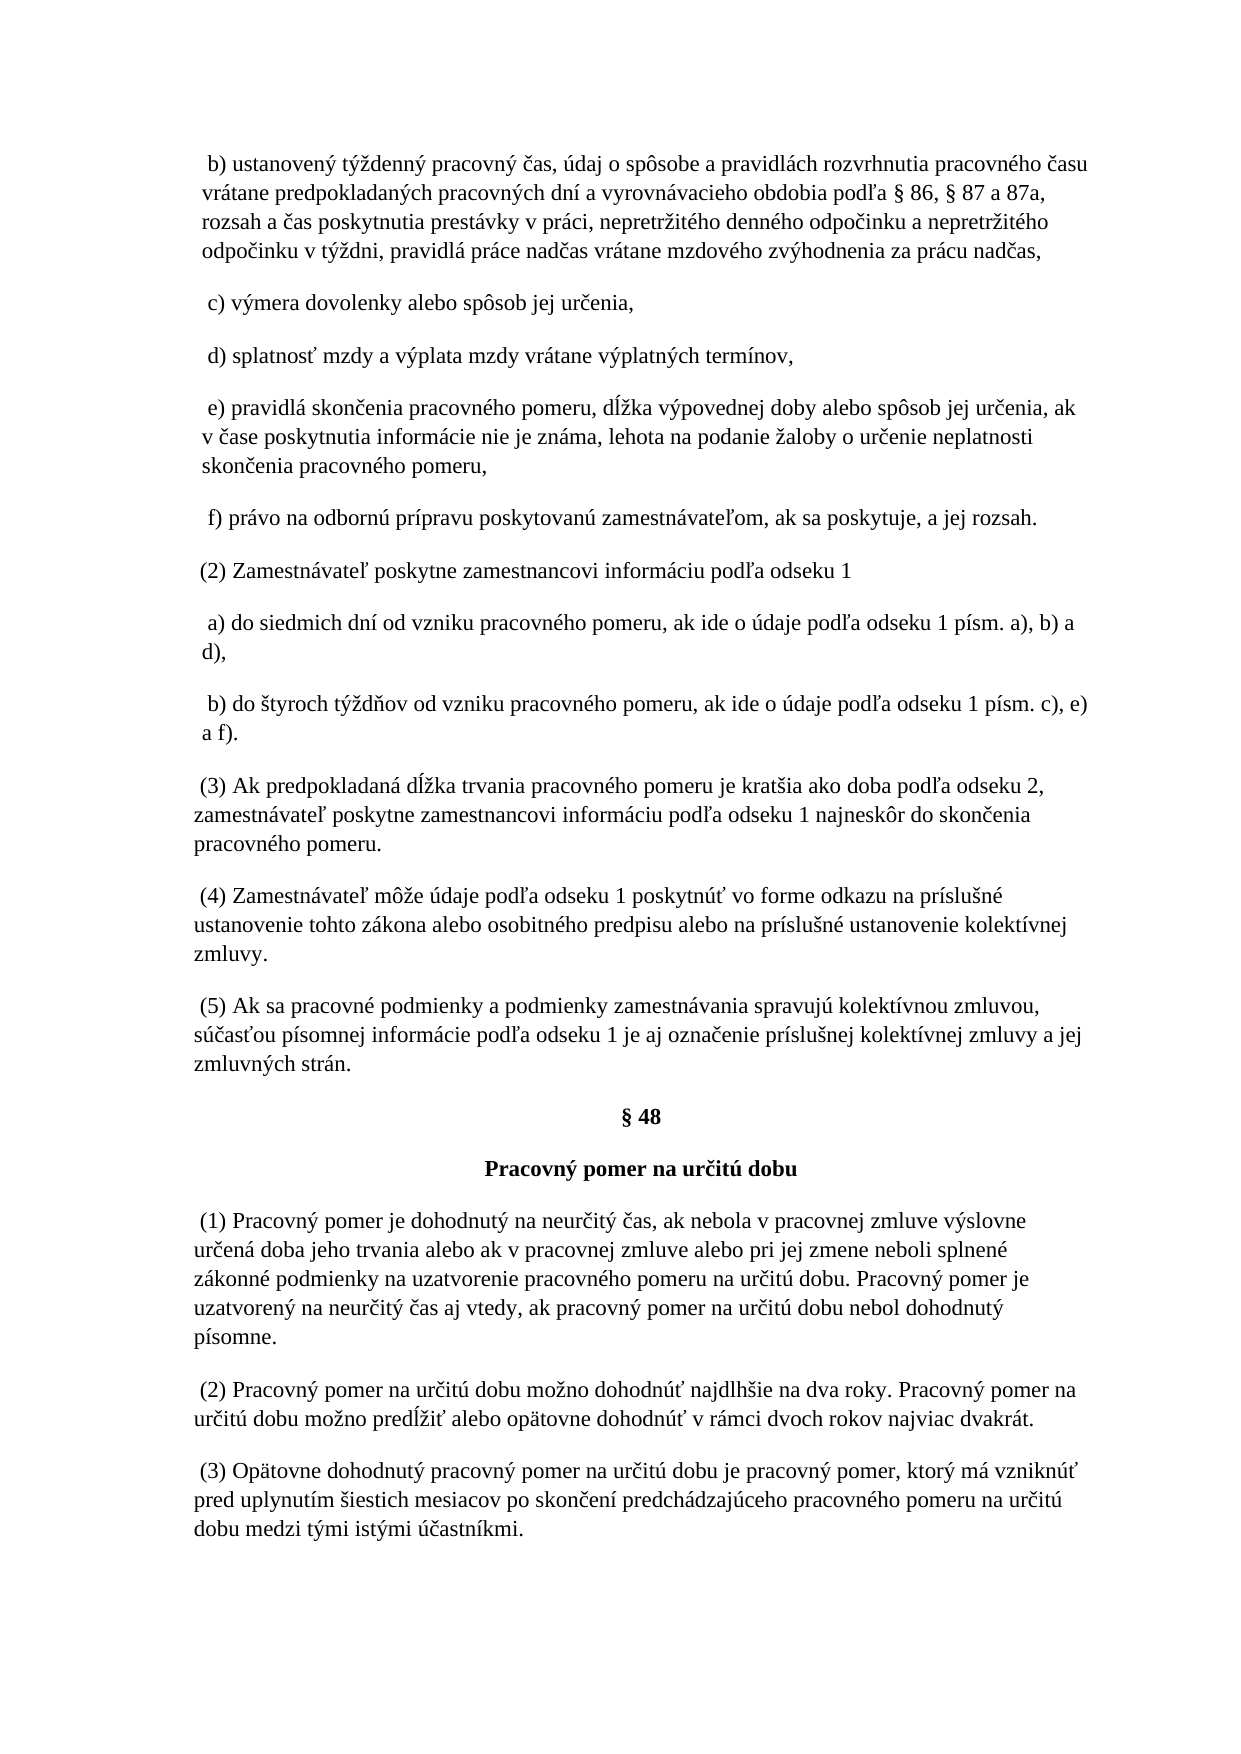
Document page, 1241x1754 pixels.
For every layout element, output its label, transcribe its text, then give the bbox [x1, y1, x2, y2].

text (2) Zamestnávateľ poskytne zamestnancovi informáciu podľa odseku 1 [194, 557, 1090, 583]
text (5) Ak sa pracovné podmienky a podmienky zamestnávania spravujú kolektívnou zmluvou, súčasťou písomnej informácie podľa odseku 1 je aj označenie príslušnej kolektívnej zmluvy a jej zmluvných strán. [194, 992, 1090, 1077]
text e) pravidlá skončenia pracovného pomeru, dĺžka výpovednej doby alebo spôsob jej určenia, ak v čase poskytnutia informácie nie je známa, lehota na podanie žaloby o určenie neplatnosti skončenia pracovného pomeru, [202, 394, 1090, 478]
text a) do siedmich dní od vzniku pracovného pomeru, ak ide o údaje podľa odseku 1 písm. a), b) a d), [202, 609, 1090, 664]
text (3) Ak predpokladaná dĺžka trvania pracovného pomeru je kratšia ako doba podľa odseku 2, zamestnávateľ poskytne zamestnancovi informáciu podľa odseku 1 najneskôr do skončenia pracovného pomeru. [194, 772, 1090, 856]
text Pracovný pomer na určitú dobu [186, 1155, 1090, 1182]
text f) právo na odbornú prípravu poskytovanú zamestnávateľom, ak sa poskytuje, a jej rozsah. [202, 504, 1090, 531]
text § 48 [186, 1103, 1090, 1129]
text (2) Pracovný pomer na určitú dobu možno dohodnúť najdlhšie na dva roky. Pracovný pomer na určitú dobu možno predĺžiť alebo opätovne dohodnúť v rámci dvoch rokov najviac dvakrát. [194, 1376, 1090, 1431]
text c) výmera dovolenky alebo spôsob jej určenia, [202, 289, 1090, 316]
text d) splatnosť mzdy a výplata mzdy vrátane výplatných termínov, [202, 342, 1090, 368]
text (1) Pracovný pomer je dohodnutý na neurčitý čas, ak nebola v pracovnej zmluve výslovne určená doba jeho trvania alebo ak v pracovnej zmluve alebo pri jej zmene neboli splnené zákonné podmienky na uzatvorenie pracovného pomeru na určitú dobu. Pracovný pomer je uzatvorený na neurčitý čas aj vtedy, ak pracovný pomer na určitú dobu nebol dohodnutý písomne. [194, 1208, 1090, 1350]
text (4) Zamestnávateľ môže údaje podľa odseku 1 poskytnúť vo forme odkazu na príslušné ustanovenie tohto zákona alebo osobitného predpisu alebo na príslušné ustanovenie kolektívnej zmluvy. [194, 882, 1090, 966]
text (3) Opätovne dohodnutý pracovný pomer na určitú dobu je pracovný pomer, ktorý má vzniknúť pred uplynutím šiestich mesiacov po skončení predchádzajúceho pracovného pomeru na určitú dobu medzi tými istými účastníkmi. [194, 1457, 1090, 1541]
text b) do štyroch týždňov od vzniku pracovného pomeru, ak ide o údaje podľa odseku 1 písm. c), e) a f). [202, 691, 1090, 746]
text b) ustanovený týždenný pracovný čas, údaj o spôsobe a pravidlách rozvrhnutia pracovného času vrátane predpokladaných pracovných dní a vyrovnávacieho obdobia podľa § 86, § 87 a 87a, rozsah a čas poskytnutia prestávky v práci, nepretržitého denného odpočinku a nepretržitého odpočinku v týždni, pravidlá práce nadčas vrátane mzdového zvýhodnenia za prácu nadčas, [202, 150, 1090, 263]
